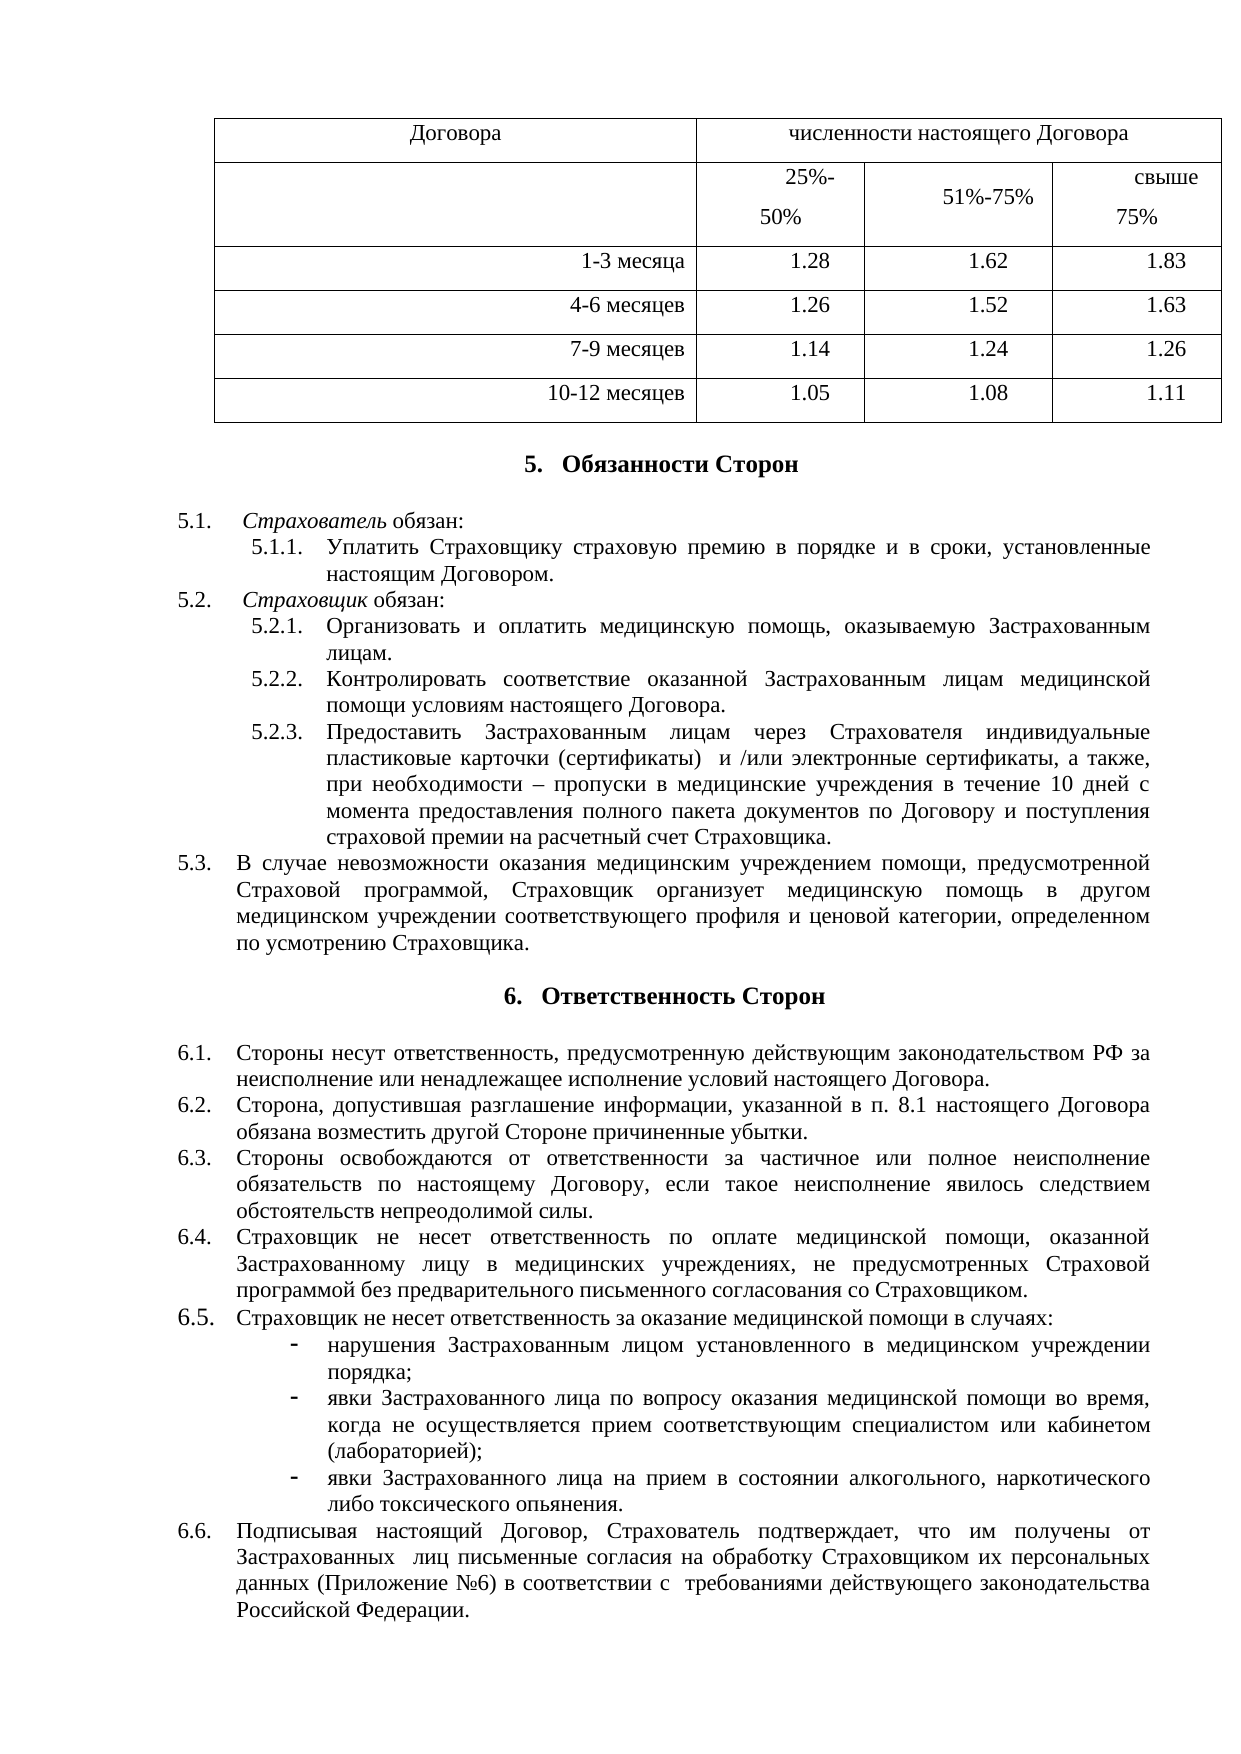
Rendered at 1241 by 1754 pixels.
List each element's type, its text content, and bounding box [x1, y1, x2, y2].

table_cell 1.26 [1053, 335, 1221, 378]
list Организовать и оплатить медицинскую помощь, оказываемую Застрахованным лицам. [251, 612, 1152, 665]
list Ответственность Сторон [177, 981, 1152, 1010]
list Страхователь обязан: [177, 507, 1152, 533]
table_cell 1-3 месяца [215, 247, 696, 290]
table_cell 7-9 месяцев [215, 335, 696, 378]
table_cell 1.52 [865, 291, 1052, 334]
list Стороны освобождаются от ответственности за частичное или полное неисполнение обязательств по настоящему Договору, если такое неисполнение явилось следствием обстоятельств непреодолимой силы. [177, 1144, 1152, 1223]
table_cell [215, 163, 696, 246]
list явки Застрахованного лица на прием в состоянии алкогольного, наркотического либо токсического опьянения. [290, 1464, 1152, 1517]
table_cell 1.14 [697, 335, 864, 378]
list Сторона, допустившая разглашение информации, указанной в п. 8.1 настоящего Договора обязана возместить другой Стороне причиненные убытки. [177, 1091, 1152, 1144]
table_cell 1.83 [1053, 247, 1221, 290]
list Предоставить Застрахованным лицам через Страхователя индивидуальные пластиковые карточки (сертификаты) и /или электронные сертификаты, а также, при необходимости – пропуски в медицинские учреждения в течение 10 дней с момента предоставления полного пакета документов по Договору и поступления страховой премии на расчетный счет Страховщика. [251, 718, 1152, 849]
list Уплатить Страховщику страховую премию в порядке и в сроки, установленные настоящим Договором. [251, 533, 1152, 586]
list Обязанности Сторон [177, 449, 1152, 507]
list Контролировать соответствие оказанной Застрахованным лицам медицинской помощи условиям настоящего Договора. [251, 665, 1152, 718]
list Страховщик обязан: [177, 586, 1152, 612]
table_cell 25%-50% [697, 163, 864, 246]
table_cell 1.63 [1053, 291, 1221, 334]
list В случае невозможности оказания медицинским учреждением помощи, предусмотренной Страховой программой, Страховщик организует медицинскую помощь в другом медицинском учреждении соответствующего профиля и ценовой категории, определенном по усмотрению Страховщика. [177, 849, 1152, 955]
table_cell 10-12 месяцев [215, 379, 696, 422]
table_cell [697, 119, 1221, 162]
list Страховщик не несет ответственность по оплате медицинской помощи, оказанной Застрахованному лицу в медицинских учреждениях, не предусмотренных Страховой программой без предварительного письменного согласования со Страховщиком. [177, 1223, 1152, 1302]
table_cell 1.24 [865, 335, 1052, 378]
table_cell 1.11 [1053, 379, 1221, 422]
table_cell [215, 119, 696, 162]
table_cell 1.28 [697, 247, 864, 290]
list Страховщик не несет ответственность за оказание медицинской помощи в случаях: [177, 1302, 1152, 1331]
table_cell 1.62 [865, 247, 1052, 290]
table_cell 1.26 [697, 291, 864, 334]
table_cell 51%-75% [865, 163, 1052, 246]
table_cell свыше 75% [1053, 163, 1221, 246]
table_cell 1.05 [697, 379, 864, 422]
list Стороны несут ответственность, предусмотренную действующим законодательством РФ за неисполнение или ненадлежащее исполнение условий настоящего Договора. [177, 1039, 1152, 1091]
list Подписывая настоящий Договор, Страхователь подтверждает, что им получены от Застрахованных лиц письменные согласия на обработку Страховщиком их персональных данных (Приложение №6) в соответствии с требованиями действующего законодательства Российской Федерации. [177, 1517, 1152, 1622]
list нарушения Застрахованным лицом установленного в медицинском учреждении порядка; [290, 1331, 1152, 1384]
list явки Застрахованного лица по вопросу оказания медицинской помощи во время, когда не осуществляется прием соответствующим специалистом или кабинетом (лабораторией); [290, 1384, 1152, 1464]
table_cell 1.08 [865, 379, 1052, 422]
table_cell 4-6 месяцев [215, 291, 696, 334]
